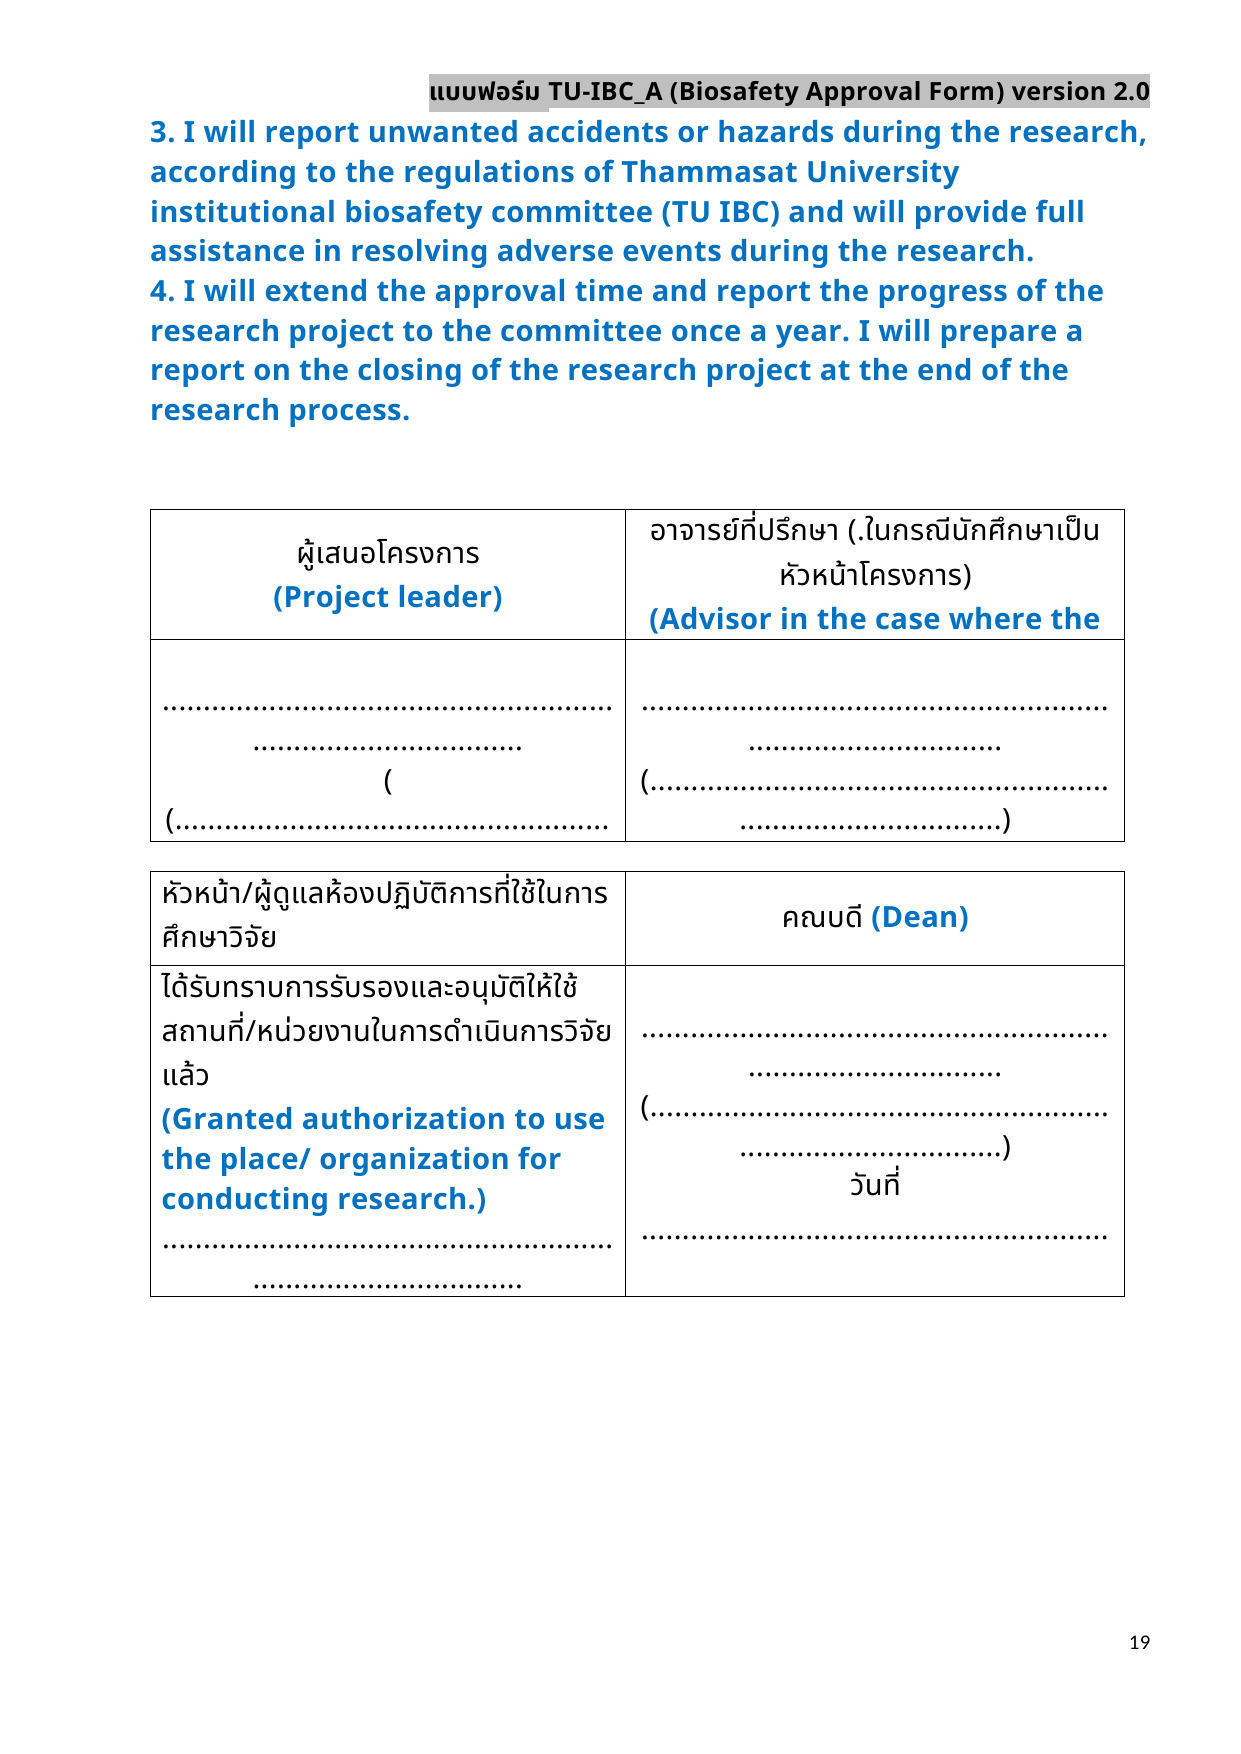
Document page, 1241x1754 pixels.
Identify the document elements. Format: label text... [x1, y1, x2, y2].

table_header คณบดี (Dean) [626, 872, 1124, 965]
table_header หัวหน้า/ผู้ดูแลห้องปฏิบัติการที่ใช้ในการศึกษาวิจัย (Supervisor of the laboratory used in the study) [151, 872, 625, 965]
table_cell ........................................................................................((..................................................................................... วันที่ (Date) .......................................................... [151, 640, 625, 841]
table_header อาจารย์ที่ปรึกษา (.ในกรณีนักศึกษาเป็นหัวหน้าโครงการ) (Advisor in the case where the student is the project leader) [626, 510, 1124, 639]
text 4. I will extend the approval time and report the progress of the research project to the committee once a year. I will prepare a report on the closing of the research project at the end of the research process. [150, 270, 1150, 429]
text 3. I will report unwanted accidents or hazards during the research, according to the regulations of Thammasat University institutional biosafety committee (TU IBC) and will provide full assistance in resolving adverse events during the research. [150, 112, 1150, 270]
table_header ผู้เสนอโครงการ (Project leader) [151, 510, 625, 639]
table_cell ........................................................................................ (........................................................................................) วันที่ (Date) ......................................................... [626, 640, 1124, 841]
table_cell ........................................................................................ (........................................................................................) วันที่ ......................................................... [626, 966, 1124, 1296]
table_cell ได้รับทราบการรับรองและอนุมัติให้ใช้สถานที่/หน่วยงานในการดำเนินการวิจัยแล้ว (Granted authorization to use the place/ organization for conducting research.) ........................................................................................((..................................................................................... ตำแหน่ง................................................................... วันที่ ....................................................... [151, 966, 625, 1296]
